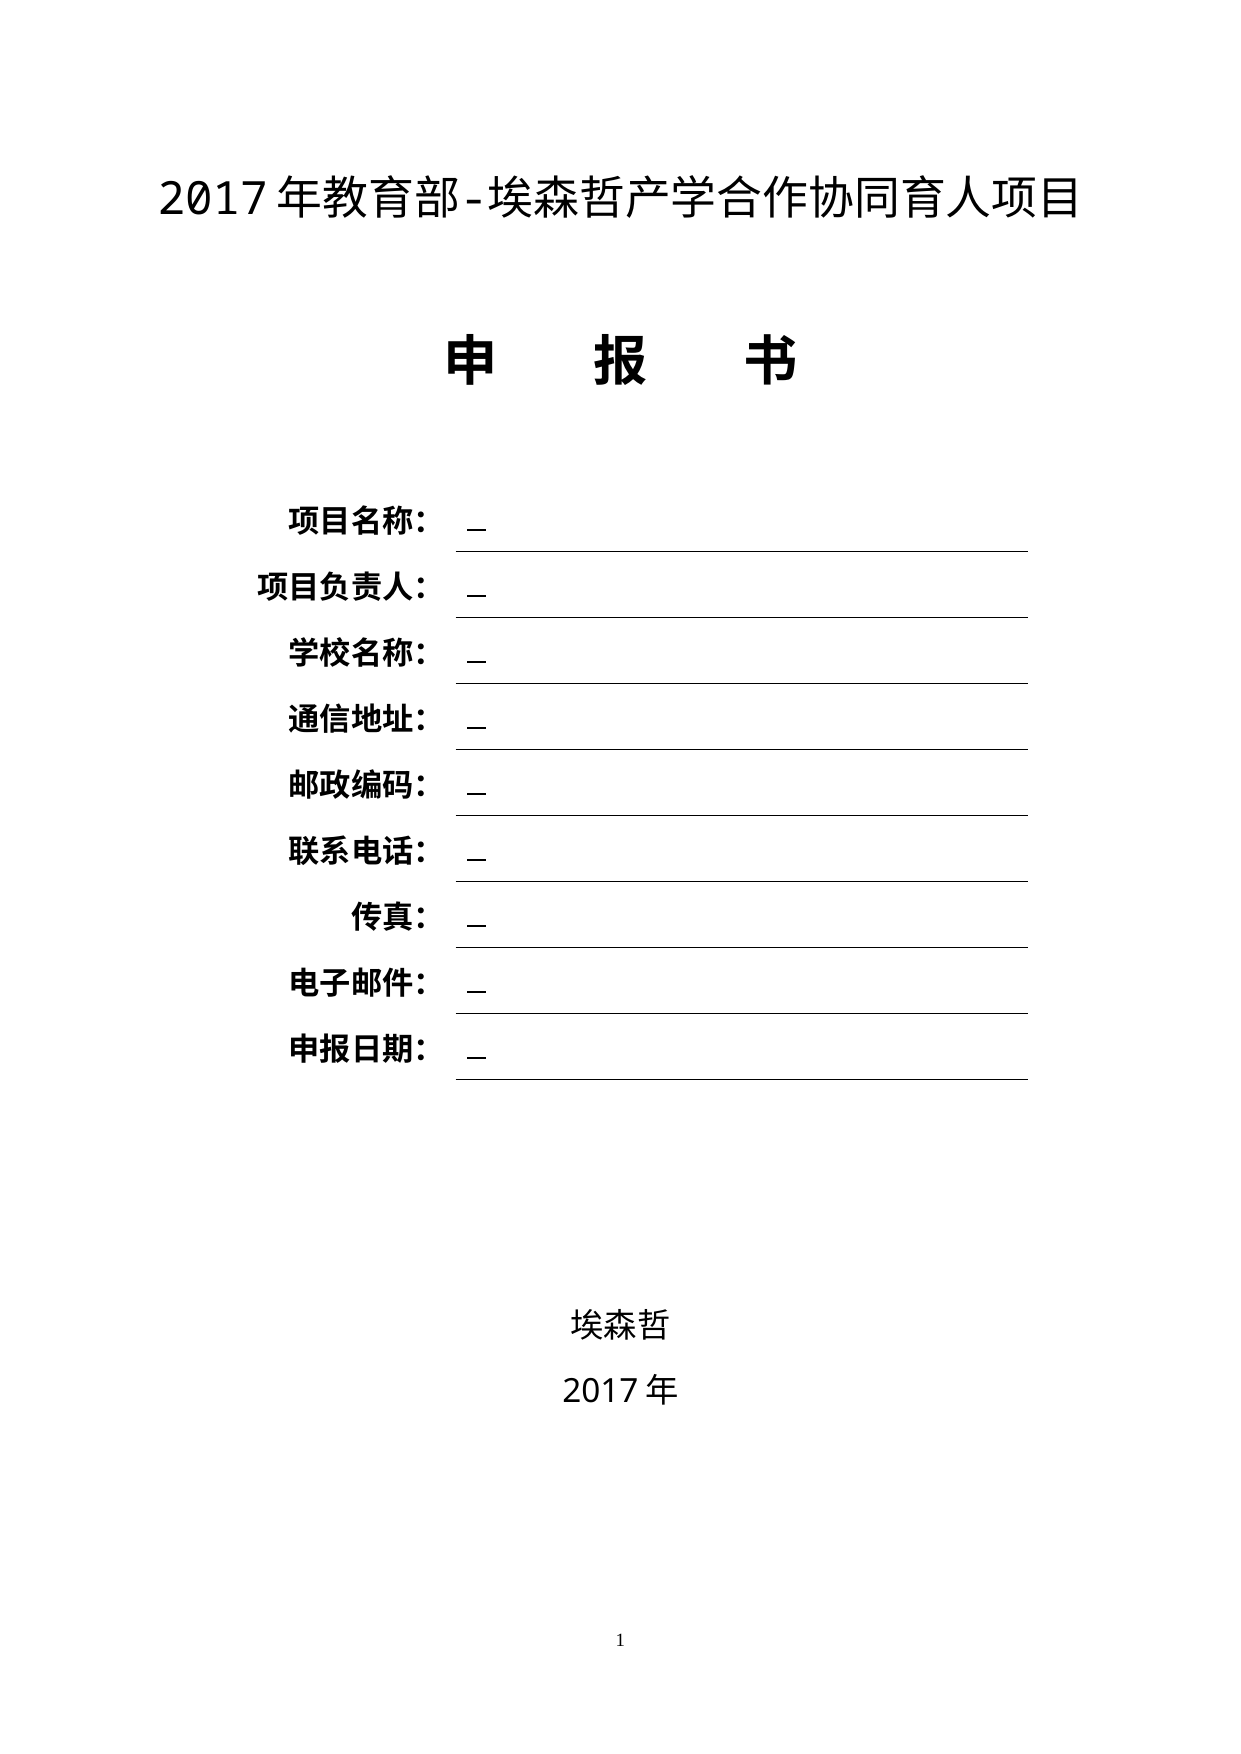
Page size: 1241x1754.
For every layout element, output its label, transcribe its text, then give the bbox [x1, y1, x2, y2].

table_cell 学校名称： [213, 617, 456, 683]
table_cell 通信地址： [213, 683, 456, 749]
table_cell 传真： [213, 881, 456, 947]
text 埃森哲 [124, 1291, 1116, 1356]
table_cell [456, 816, 1028, 881]
text 申 报 书 [124, 308, 1116, 406]
table_cell [456, 750, 1028, 815]
table_cell 邮政编码： [213, 749, 456, 815]
table_cell [456, 1014, 1028, 1079]
table_cell [456, 552, 1028, 617]
table_cell 项目负责人： [213, 551, 456, 617]
table_cell 电子邮件： [213, 947, 456, 1013]
table_cell 申报日期： [213, 1013, 456, 1079]
text 2017年教育部-埃森哲产学合作协同育人项目 [124, 146, 1116, 243]
table_cell 联系电话： [213, 815, 456, 881]
table_cell [456, 618, 1028, 683]
table_cell [456, 684, 1028, 749]
table_cell [456, 948, 1028, 1013]
table_header [456, 486, 1028, 551]
table_cell [456, 882, 1028, 947]
table_header 项目名称： [213, 486, 456, 551]
text 2017年 [124, 1356, 1116, 1421]
